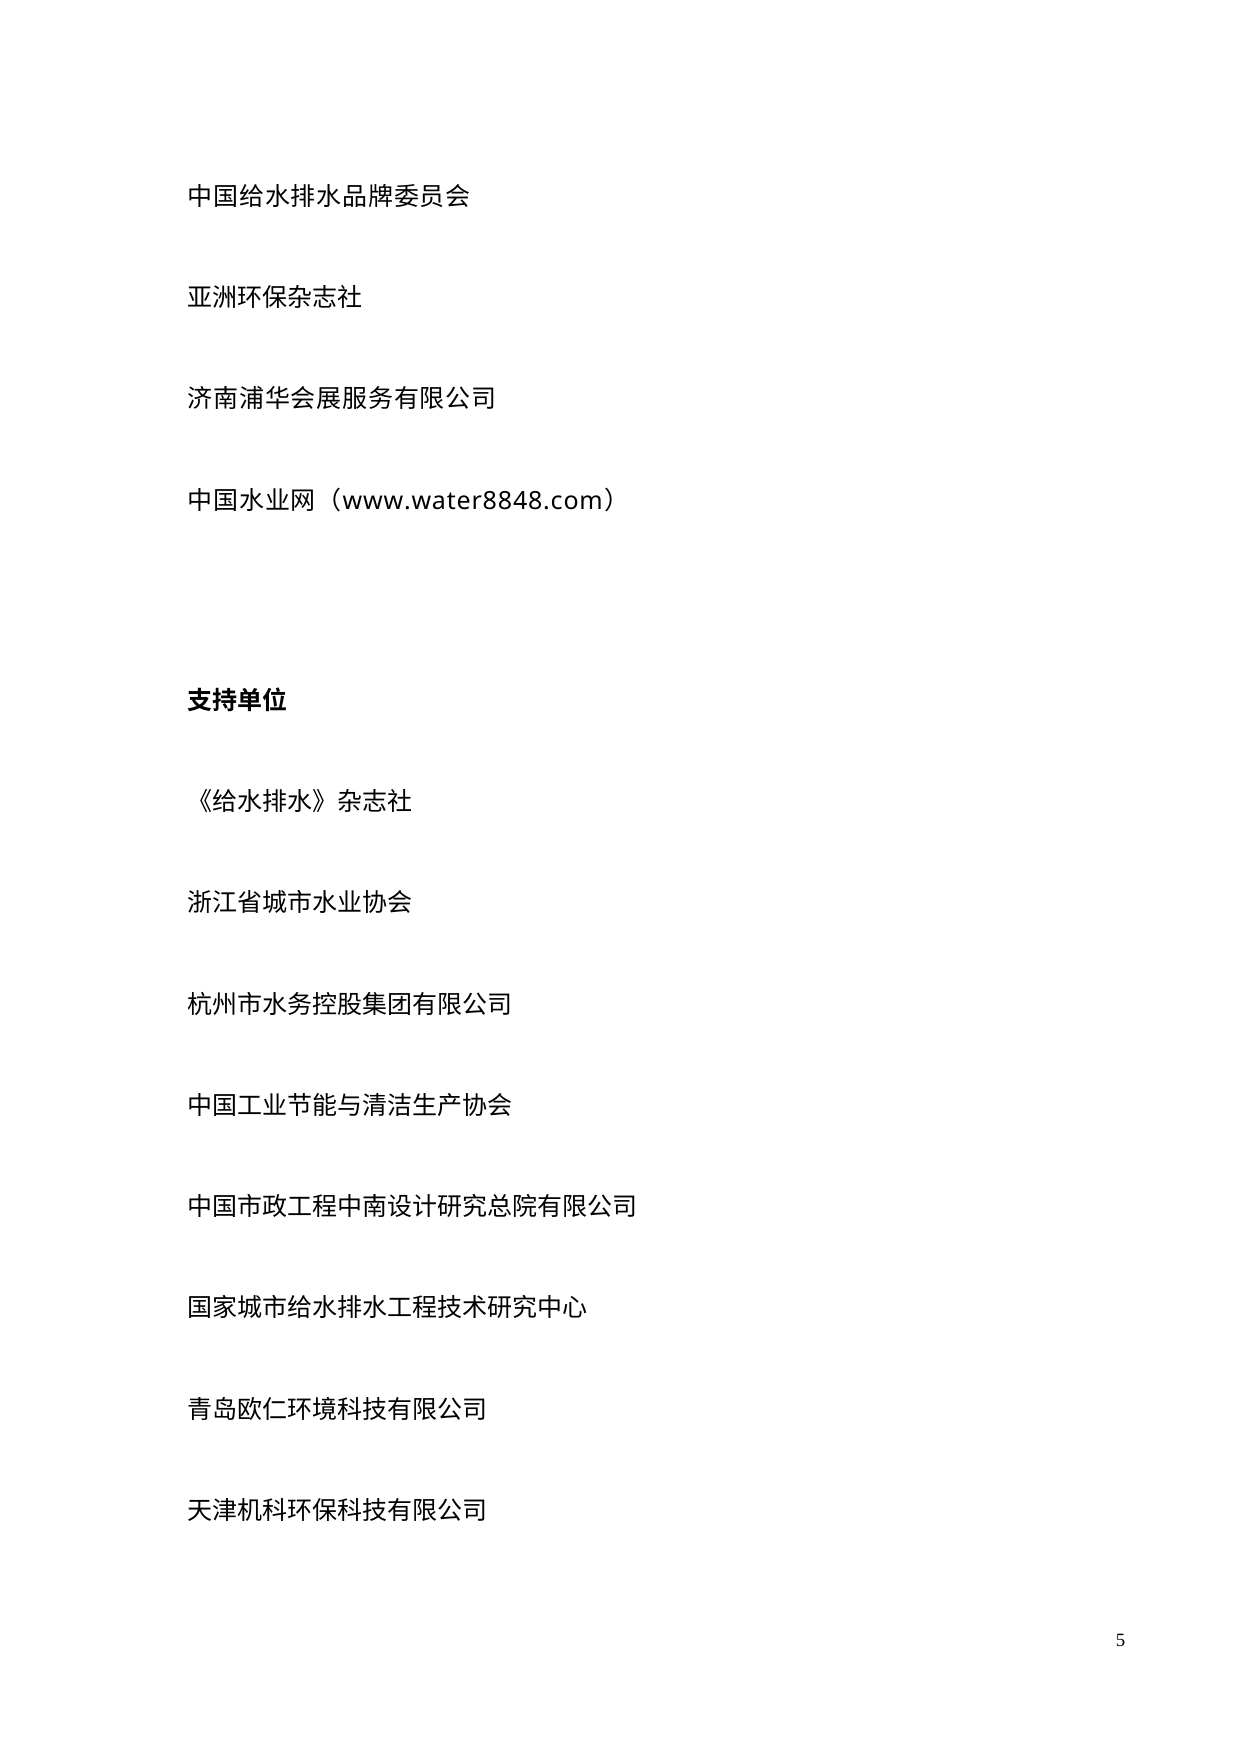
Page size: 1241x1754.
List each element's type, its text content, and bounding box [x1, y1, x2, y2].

text 支持单位 [187, 666, 1125, 731]
text 青岛欧仁环境科技有限公司 [187, 1375, 1125, 1440]
text 国家城市给水排水工程技术研究中心 [187, 1273, 1125, 1338]
text 中国水业网（www.water8848.com） [187, 466, 1125, 531]
text 济南浦华会展服务有限公司 [187, 364, 1125, 429]
text 中国给水排水品牌委员会 [187, 162, 1125, 227]
text 杭州市水务控股集团有限公司 [187, 970, 1125, 1035]
text 亚洲环保杂志社 [187, 263, 1125, 328]
text 中国市政工程中南设计研究总院有限公司 [187, 1172, 1125, 1237]
text 《给水排水》杂志社 [187, 767, 1125, 832]
text 浙江省城市水业协会 [187, 868, 1125, 933]
text 天津机科环保科技有限公司 [187, 1476, 1125, 1541]
text 中国工业节能与清洁生产协会 [187, 1071, 1125, 1136]
